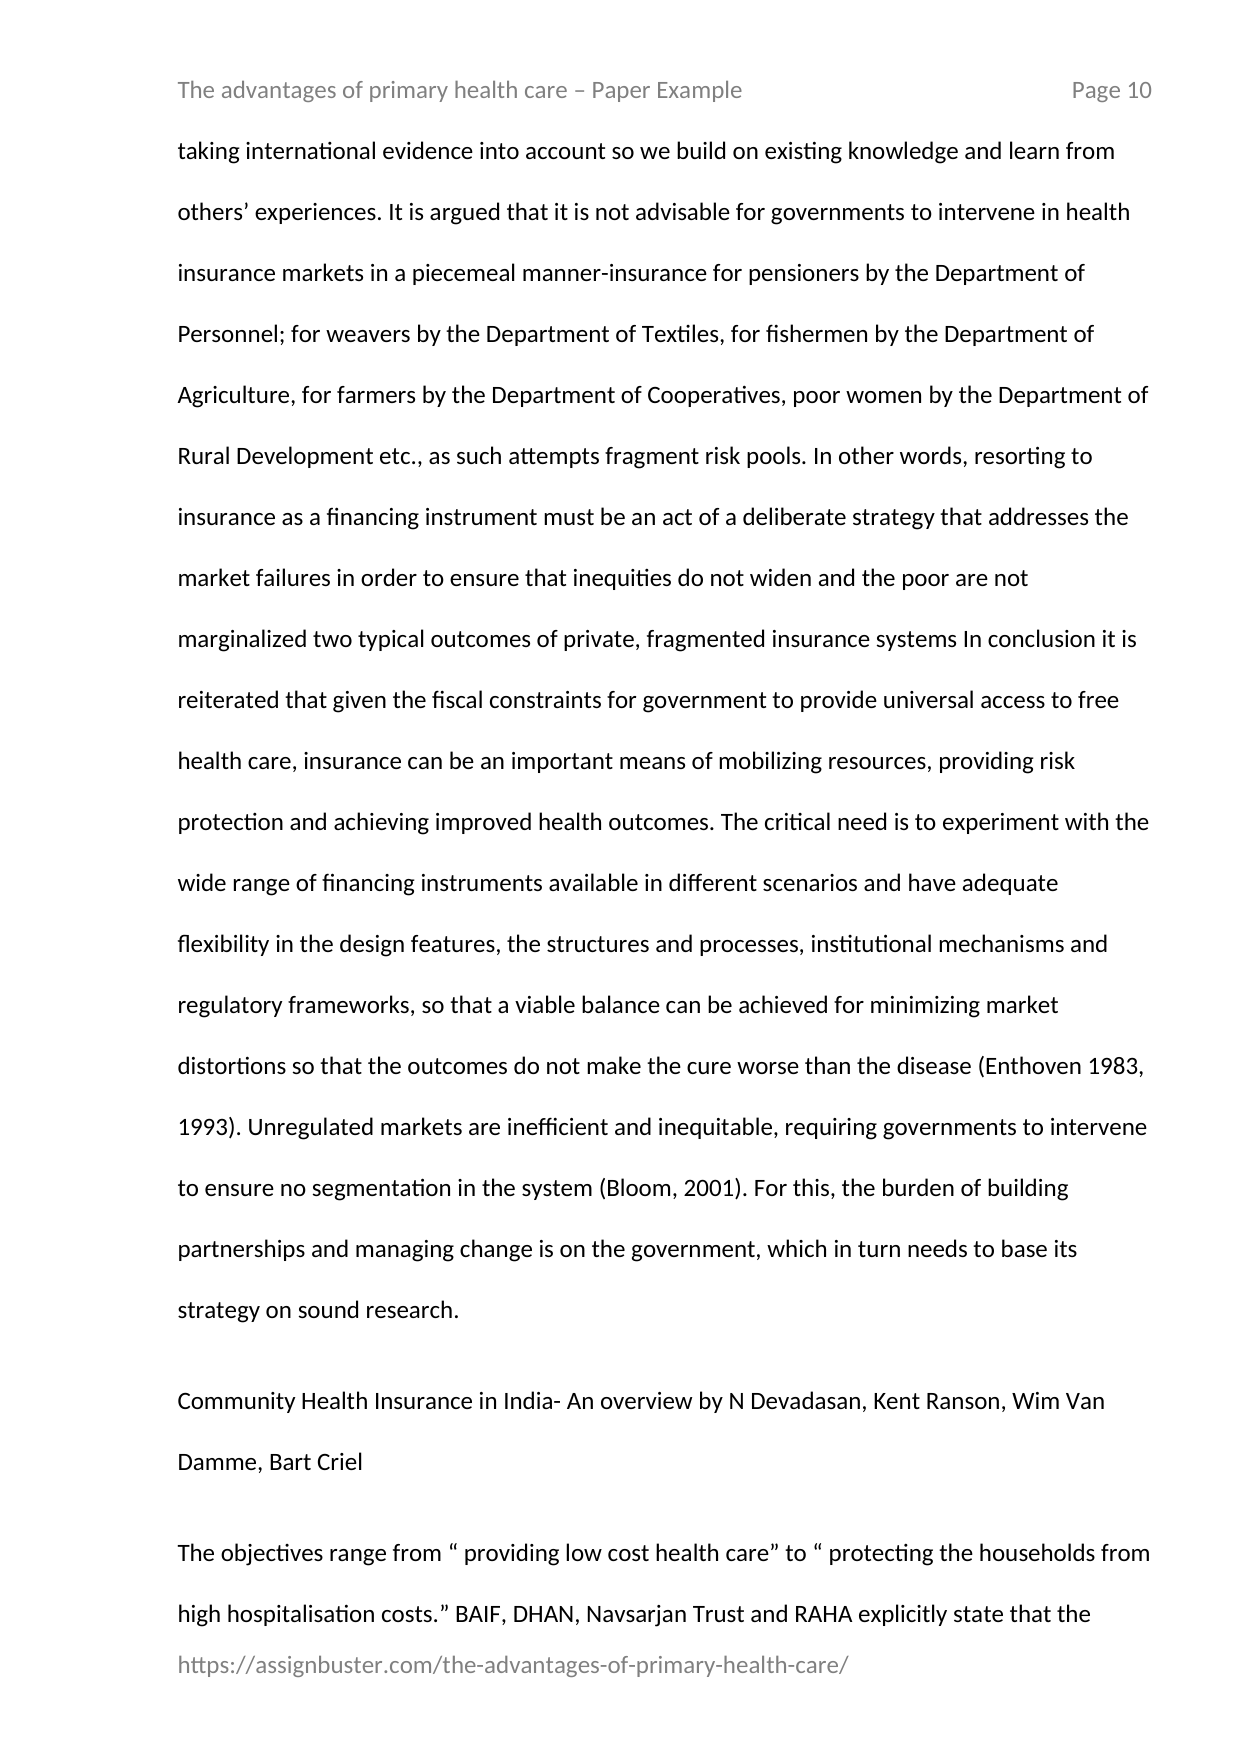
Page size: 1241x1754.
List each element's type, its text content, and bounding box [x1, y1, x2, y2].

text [177, 135, 1152, 1325]
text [177, 1537, 1152, 1628]
text Community Health Insurance in India- An overview by N Devadasan, Kent Ranson, Wim Van Damme, Bart Criel [177, 1385, 1152, 1477]
